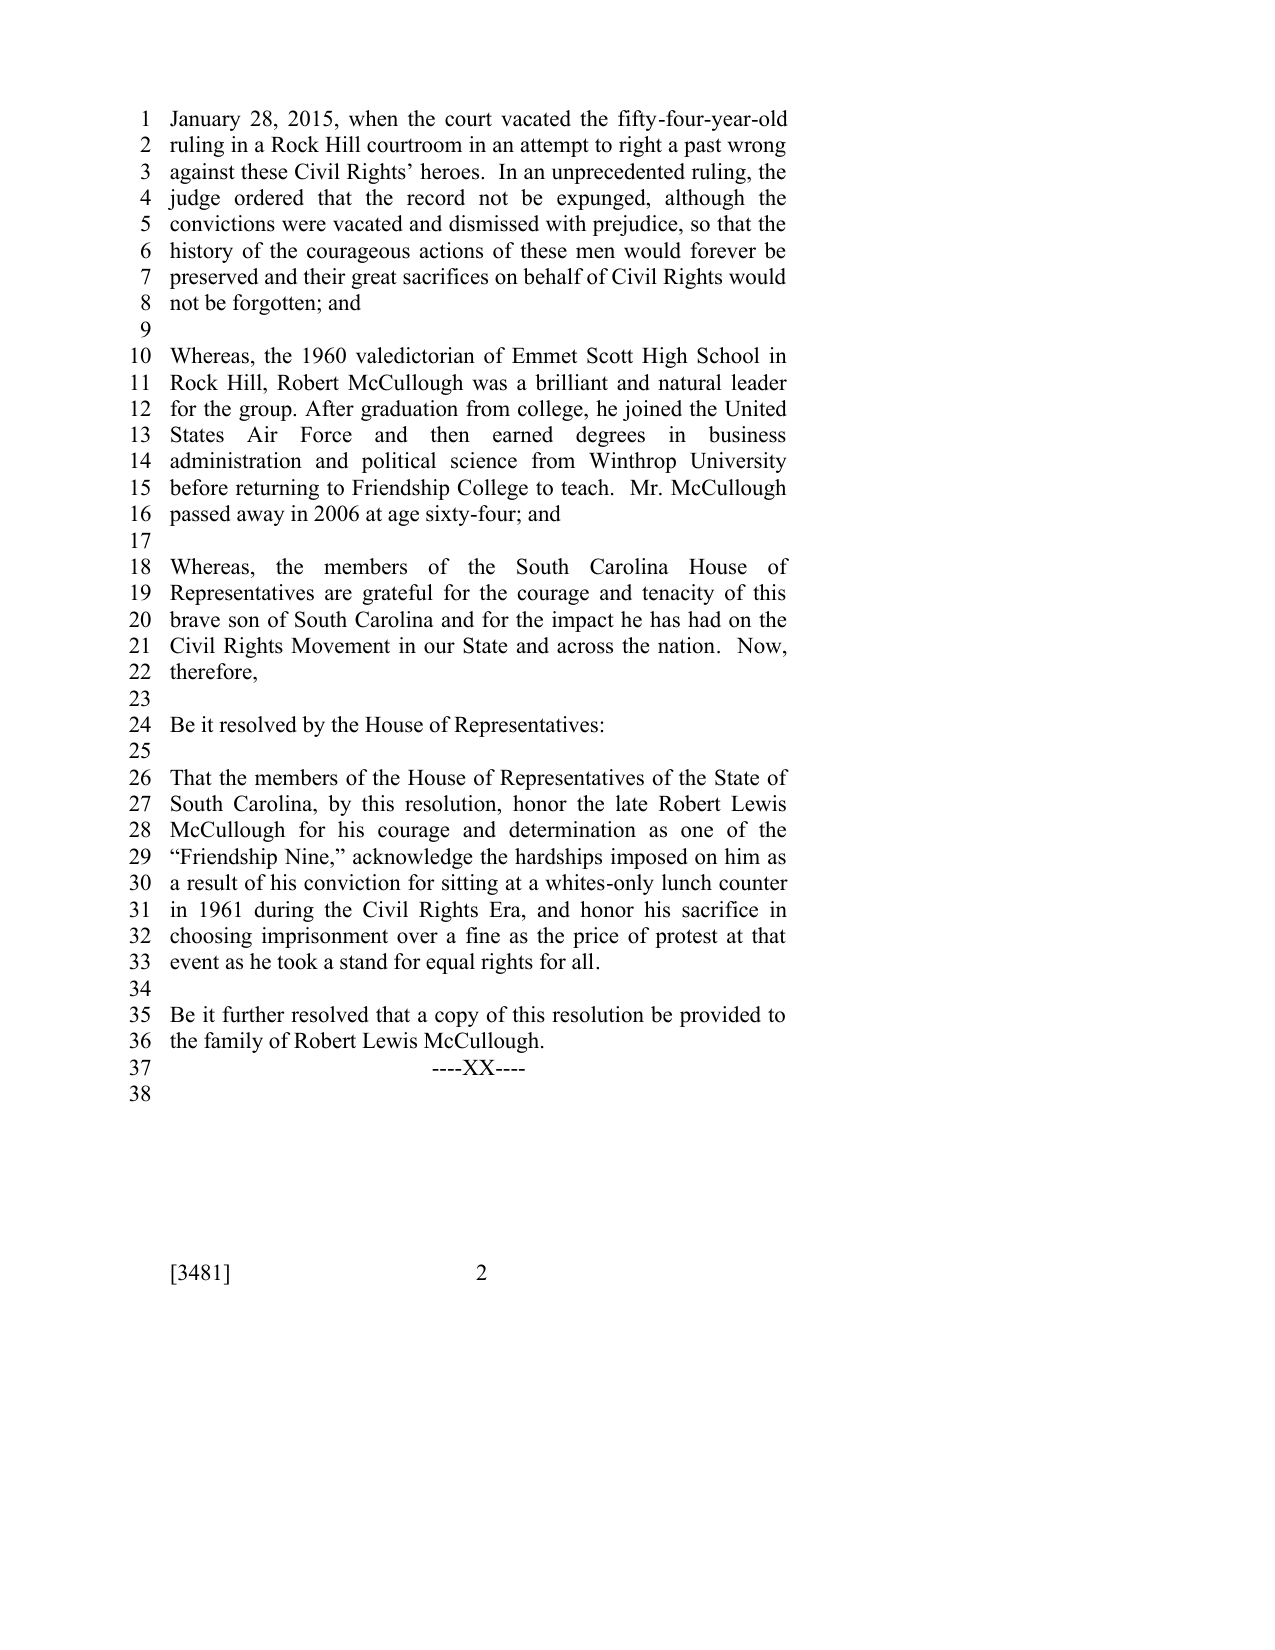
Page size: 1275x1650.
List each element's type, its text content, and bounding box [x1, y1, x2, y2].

text That the members of the House of Representatives of the State of South Carolina, by this resolution, honor the late Robert Lewis McCullough for his courage and determination as one of the “Friendship Nine,” acknowledge the hardships imposed on him as a result of his conviction for sitting at a whites-only lunch counter in 1961 during the Civil Rights Era, and honor his sacrifice in choosing imprisonment over a fine as the price of protest at that event as he took a stand for equal rights for all. [169, 764, 787, 975]
text Whereas, the 1960 valedictorian of Emmet Scott High School in Rock Hill, Robert McCullough was a brilliant and natural leader for the group. After graduation from college, he joined the United States Air Force and then earned degrees in business administration and political science from Winthrop University before returning to Friendship College to teach. Mr. McCullough passed away in 2006 at age sixty-four; and [169, 342, 787, 527]
text ----XX---- [169, 1054, 787, 1080]
text Whereas, the members of the South Carolina House of Representatives are grateful for the courage and tenacity of this brave son of South Carolina and for the impact he has had on the Civil Rights Movement in our State and across the nation. Now, therefore, [169, 553, 787, 685]
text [169, 105, 787, 316]
text Be it resolved by the House of Representatives: [169, 711, 787, 737]
text Be it further resolved that a copy of this resolution be provided to the family of Robert Lewis McCullough. [169, 1001, 787, 1054]
